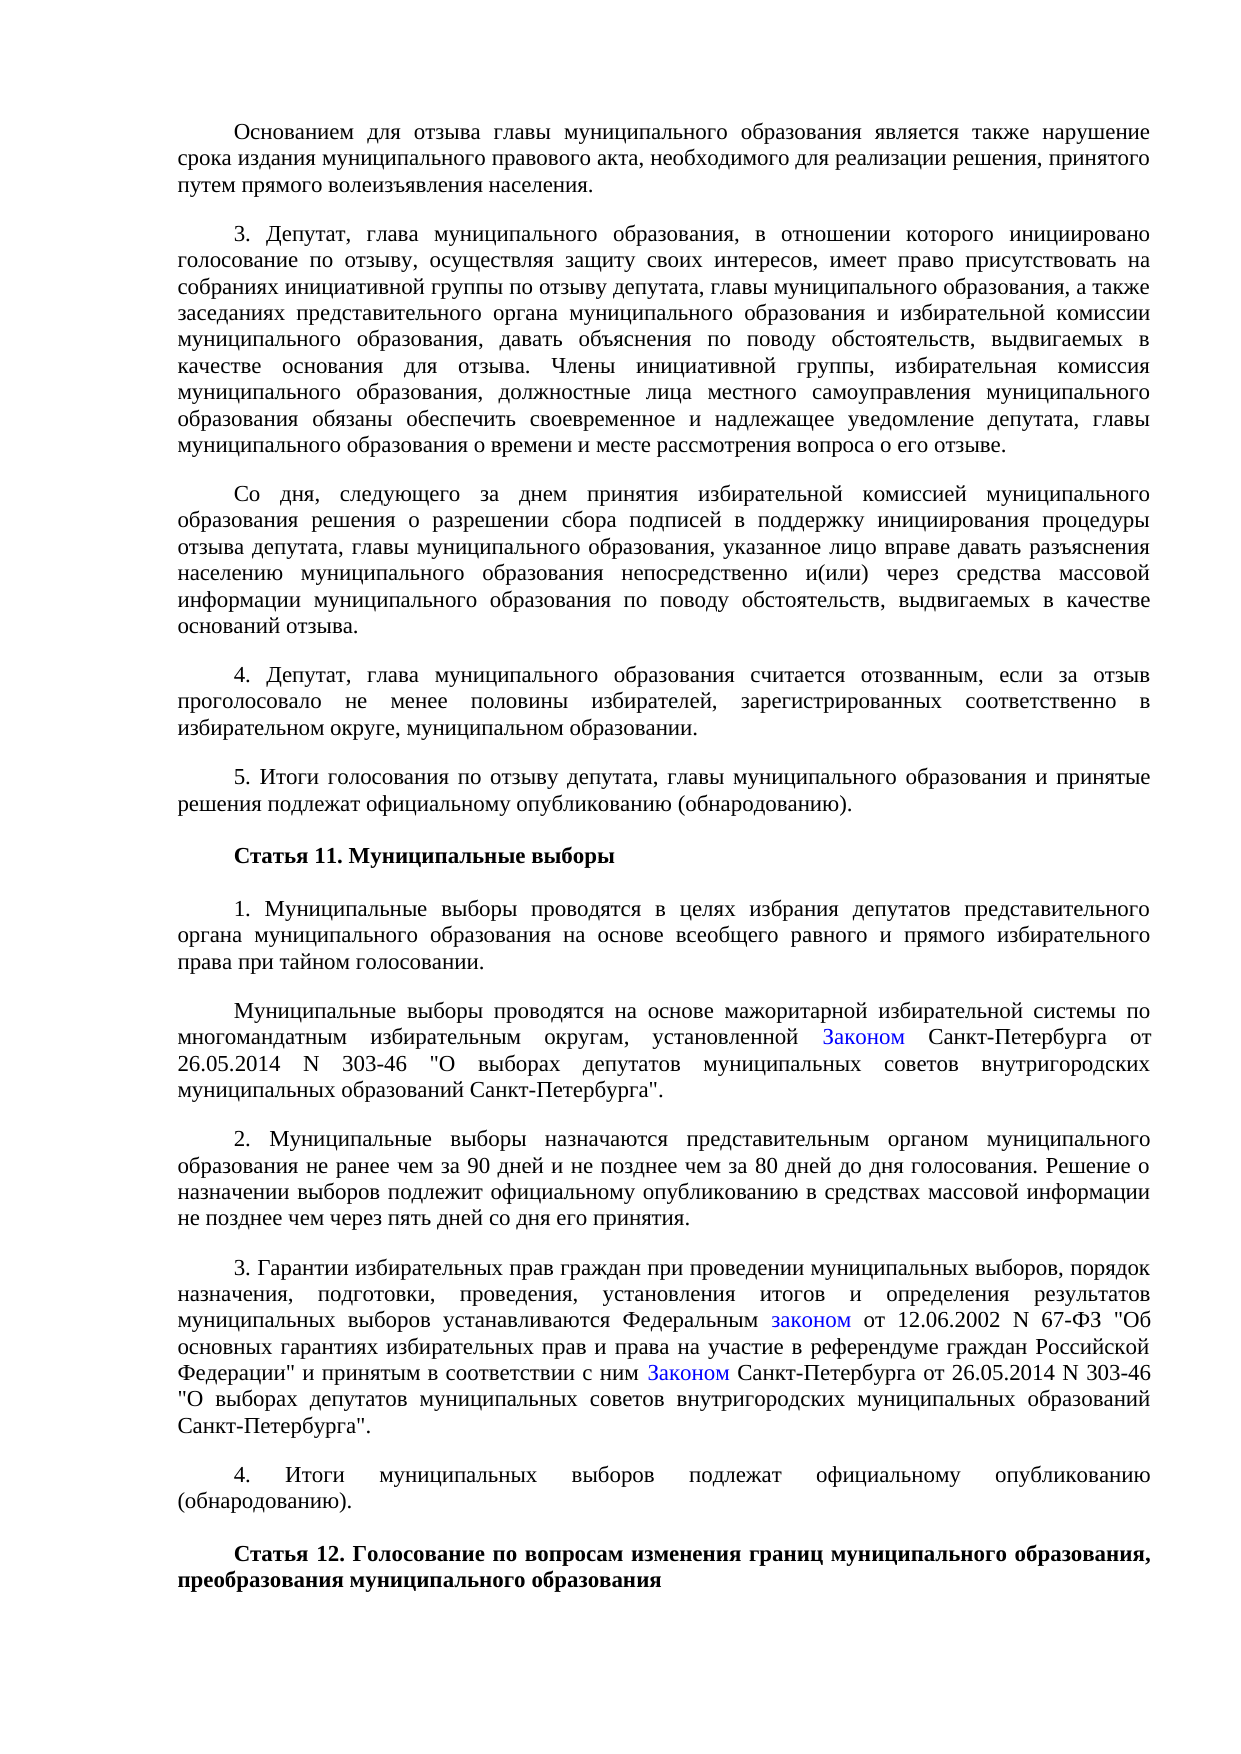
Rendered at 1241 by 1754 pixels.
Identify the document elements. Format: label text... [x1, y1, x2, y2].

text Основанием для отзыва главы муниципального образования является также нарушение срока издания муниципального правового акта, необходимого для реализации решения, принятого путем прямого волеизъявления населения. [177, 118, 1152, 197]
text 5. Итоги голосования по отзыву депутата, главы муниципального образования и принятые решения подлежат официальному опубликованию (обнародованию). [177, 763, 1152, 816]
text 3. Гарантии избирательных прав граждан при проведении муниципальных выборов, порядок назначения, подготовки, проведения, установления итогов и определения результатов муниципальных выборов устанавливаются Федеральным законом от 12.06.2002 N 67-ФЗ "Об основных гарантиях избирательных прав и права на участие в референдуме граждан Российской Федерации" и принятым в соответствии с ним Законом Санкт-Петербурга от 26.05.2014 N 303-46 "О выборах депутатов муниципальных советов внутригородских муниципальных образований Санкт-Петербурга". [177, 1254, 1152, 1438]
text 3. Депутат, глава муниципального образования, в отношении которого инициировано голосование по отзыву, осуществляя защиту своих интересов, имеет право присутствовать на собраниях инициативной группы по отзыву депутата, главы муниципального образования, а также заседаниях представительного органа муниципального образования и избирательной комиссии муниципального образования, давать объяснения по поводу обстоятельств, выдвигаемых в качестве основания для отзыва. Члены инициативной группы, избирательная комиссия муниципального образования, должностные лица местного самоуправления муниципального образования обязаны обеспечить своевременное и надлежащее уведомление депутата, главы муниципального образования о времени и месте рассмотрения вопроса о его отзыве. [177, 220, 1152, 457]
title Статья 11. Муниципальные выборы [177, 842, 1152, 869]
title Статья 12. Голосование по вопросам изменения границ муниципального образования, преобразования муниципального образования [177, 1540, 1152, 1593]
text 4. Итоги муниципальных выборов подлежат официальному опубликованию (обнародованию). [177, 1461, 1152, 1514]
text Муниципальные выборы проводятся на основе мажоритарной избирательной системы по многомандатным избирательным округам, установленной Законом Санкт-Петербурга от 26.05.2014 N 303-46 "О выборах депутатов муниципальных советов внутригородских муниципальных образований Санкт-Петербурга". [177, 997, 1152, 1102]
text 1. Муниципальные выборы проводятся в целях избрания депутатов представительного органа муниципального образования на основе всеобщего равного и прямого избирательного права при тайном голосовании. [177, 895, 1152, 974]
text Со дня, следующего за днем принятия избирательной комиссией муниципального образования решения о разрешении сбора подписей в поддержку инициирования процедуры отзыва депутата, главы муниципального образования, указанное лицо вправе давать разъяснения населению муниципального образования непосредственно и(или) через средства массовой информации муниципального образования по поводу обстоятельств, выдвигаемых в качестве оснований отзыва. [177, 480, 1152, 638]
text 4. Депутат, глава муниципального образования считается отозванным, если за отзыв проголосовало не менее половины избирателей, зарегистрированных соответственно в избирательном округе, муниципальном образовании. [177, 661, 1152, 740]
text 2. Муниципальные выборы назначаются представительным органом муниципального образования не ранее чем за 90 дней и не позднее чем за 80 дней до дня голосования. Решение о назначении выборов подлежит официальному опубликованию в средствах массовой информации не позднее чем через пять дней со дня его принятия. [177, 1125, 1152, 1231]
